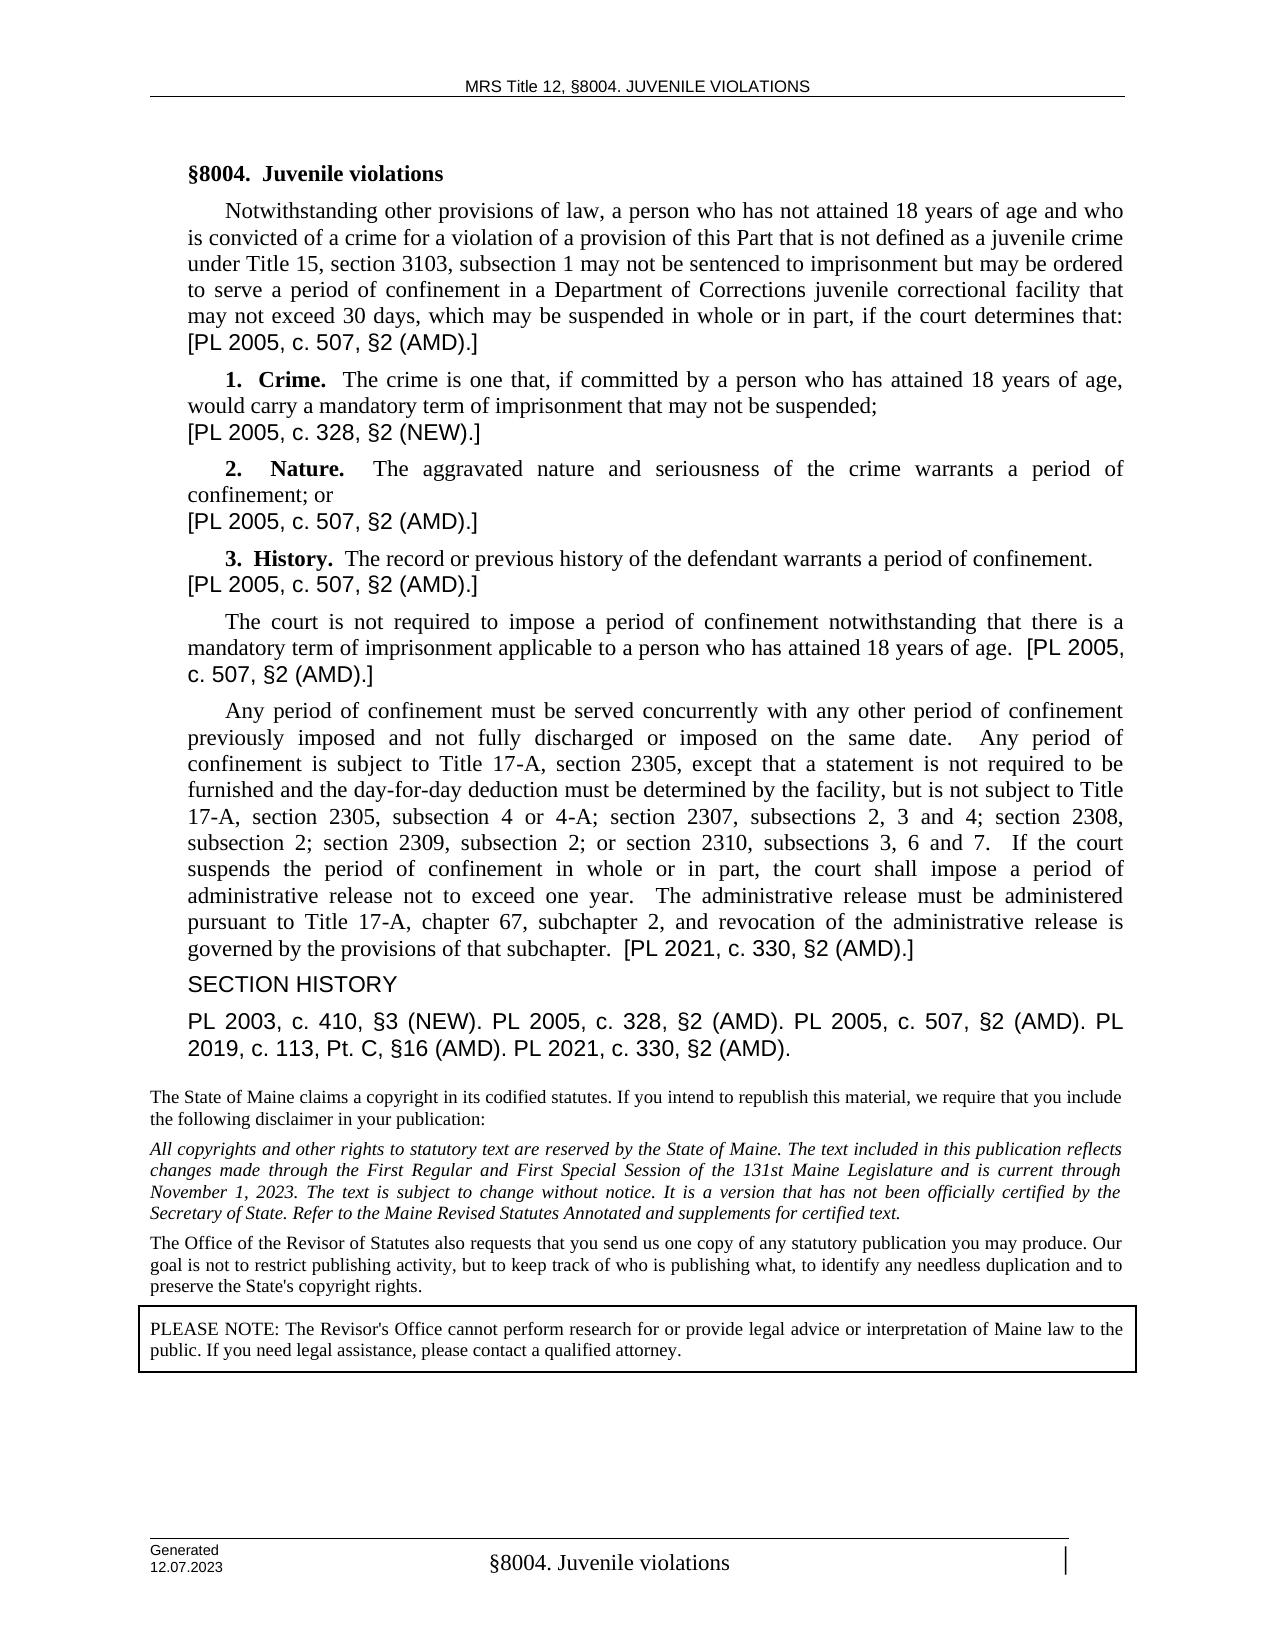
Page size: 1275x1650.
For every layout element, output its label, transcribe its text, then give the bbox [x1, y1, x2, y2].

text Any period of confinement must be served concurrently with any other period of confinement previously imposed and not fully discharged or imposed on the same date. Any period of confinement is subject to Title 17‑A, section 2305, except that a statement is not required to be furnished and the day-for-day deduction must be determined by the facility, but is not subject to Title 17‑A, section 2305, subsection 4 or 4‑A; section 2307, subsections 2, 3 and 4; section 2308, subsection 2; section 2309, subsection 2; or section 2310, subsections 3, 6 and 7. If the court suspends the period of confinement in whole or in part, the court shall impose a period of administrative release not to exceed one year. The administrative release must be administered pursuant to Title 17‑A, chapter 67, subchapter 2, and revocation of the administrative release is governed by the provisions of that subchapter. [PL 2021, c. 330, §2 (AMD).] [187, 697, 1125, 961]
text The court is not required to impose a period of confinement notwithstanding that there is a mandatory term of imprisonment applicable to a person who has attained 18 years of age. [PL 2005, c. 507, §2 (AMD).] [187, 608, 1125, 687]
text The State of Maine claims a copyright in its codified statutes. If you intend to republish this material, we require that you include the following disclaimer in your publication: [150, 1086, 1125, 1129]
text SECTION HISTORY [187, 971, 1125, 998]
text 3. History. The record or previous history of the defendant warrants a period of confinement. [187, 545, 1125, 571]
text [PL 2005, c. 328, §2 (NEW).] [187, 418, 1125, 445]
text PLEASE NOTE: The Revisor's Office cannot perform research for or provide legal advice or interpretation of Maine law to the public. If you need legal assistance, please contact a qualified attorney. [140, 1307, 1135, 1371]
text Notwithstanding other provisions of law, a person who has not attained 18 years of age and who is convicted of a crime for a violation of a provision of this Part that is not defined as a juvenile crime under Title 15, section 3103, subsection 1 may not be sentenced to imprisonment but may be ordered to serve a period of confinement in a Department of Corrections juvenile correctional facility that may not exceed 30 days, which may be suspended in whole or in part, if the court determines that: [PL 2005, c. 507, §2 (AMD).] [187, 197, 1125, 355]
text The Office of the Revisor of Statutes also requests that you send us one copy of any statutory publication you may produce. Our goal is not to restrict publishing activity, but to keep track of who is publishing what, to identify any needless duplication and to preserve the State's copyright rights. [150, 1232, 1125, 1297]
text [PL 2005, c. 507, §2 (AMD).] [187, 571, 1125, 597]
text 1. Crime. The crime is one that, if committed by a person who has attained 18 years of age, would carry a mandatory term of imprisonment that may not be suspended; [187, 366, 1125, 418]
text All copyrights and other rights to statutory text are reserved by the State of Maine. The text included in this publication reflects changes made through the First Regular and First Special Session of the 131st Maine Legislature and is current through November 1, 2023 . The text is subject to change without notice. It is a version that has not been officially certified by the Secretary of State. Refer to the Maine Revised Statutes Annotated and supplements for certified text. [150, 1137, 1125, 1224]
text [PL 2005, c. 507, §2 (AMD).] [187, 508, 1125, 534]
text §8004. Juvenile violations [187, 160, 1125, 187]
text 2. Nature. The aggravated nature and seriousness of the crime warrants a period of confinement; or [187, 455, 1125, 508]
text PL 2003, c. 410, §3 (NEW). PL 2005, c. 328, §2 (AMD). PL 2005, c. 507, §2 (AMD). PL 2019, c. 113, Pt. C, §16 (AMD). PL 2021, c. 330, §2 (AMD). [187, 1008, 1125, 1061]
